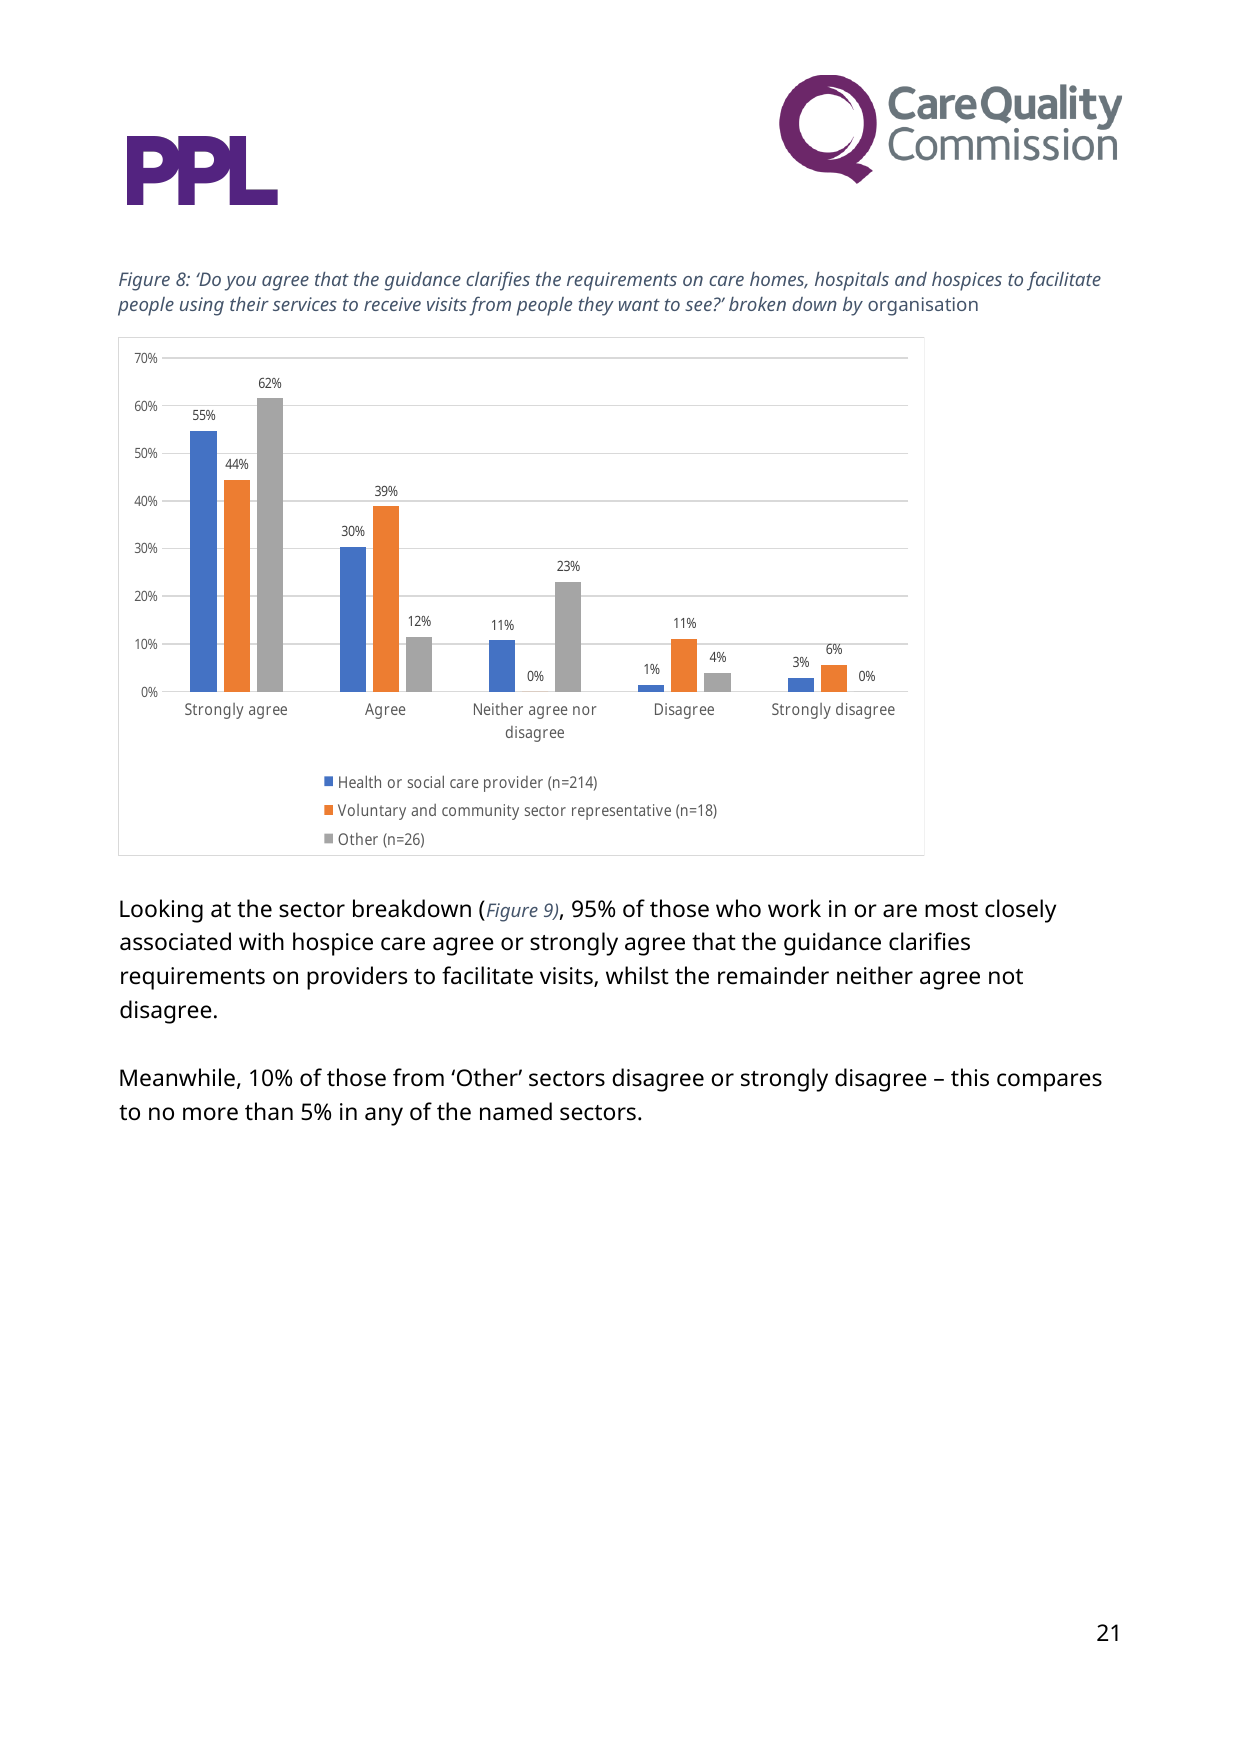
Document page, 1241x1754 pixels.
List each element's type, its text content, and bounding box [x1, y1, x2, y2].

picture [779, 75, 1123, 184]
text Looking at the sector breakdown (Figure 9), 95% of those who work in or are most closely associated with hospice care agree or strongly agree that the guidance clarifies requirements on providers to facilitate visits, whilst the remainder neither agree not disagree. [118, 893, 1122, 1025]
text Meanwhile, 10% of those from ‘Other’ sectors disagree or strongly disagree – this compares to no more than 5% in any of the named sectors. [118, 1062, 1122, 1127]
text Figure 8: ‘Do you agree that the guidance clarifies the requirements on care homes, hospitals and hospices to facilitate people using their services to receive visits from people they want to see?’ broken down by organisation [118, 266, 1122, 317]
picture [127, 136, 278, 205]
